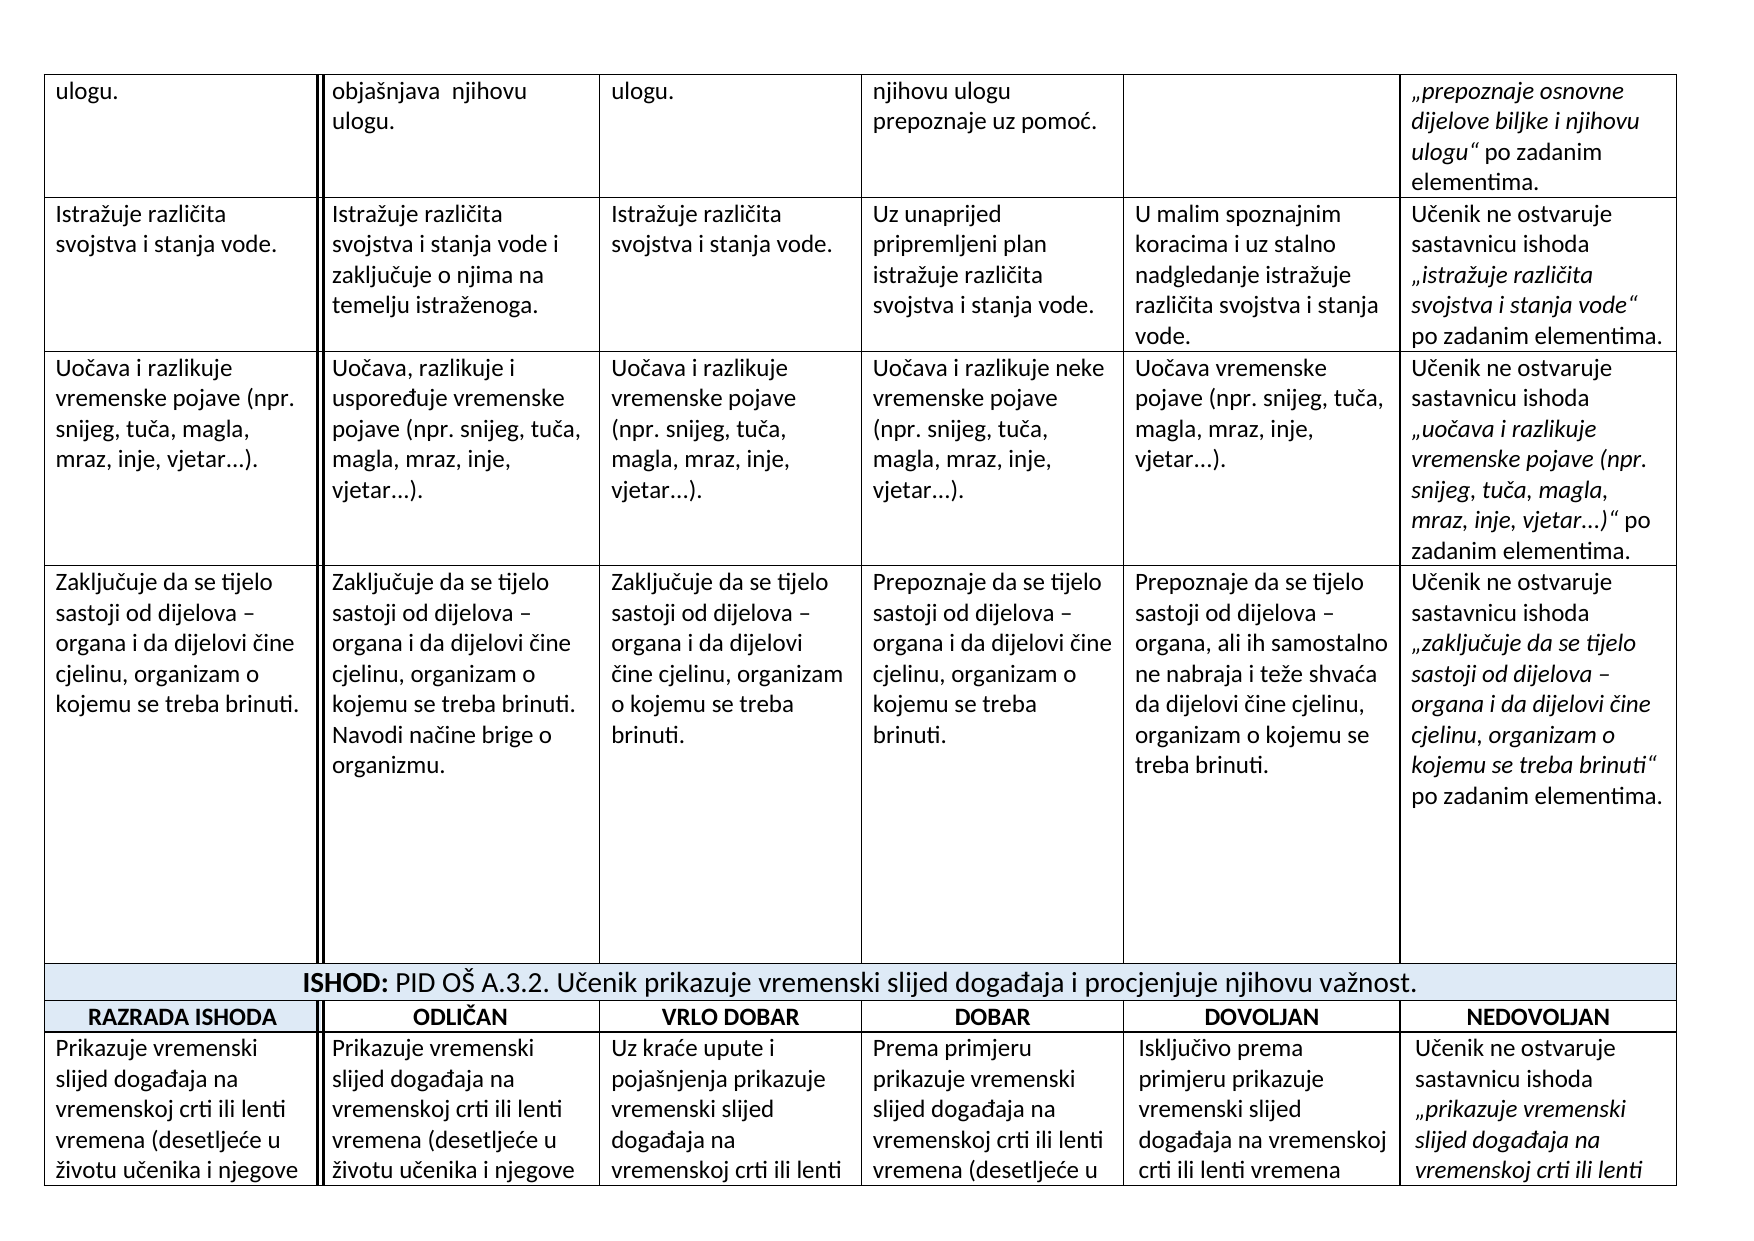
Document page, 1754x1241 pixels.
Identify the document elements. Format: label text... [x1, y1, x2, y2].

table_cell Uočava, razlikuje i uspoređuje vremenske pojave (npr. snijeg, tuča, magla, mraz, inje, vjetar...). [325, 352, 599, 565]
table_cell Uočava i razlikuje vremenske pojave (npr. snijeg, tuča, magla, mraz, inje, vjetar...). [600, 352, 861, 565]
table_cell DOVOLJAN [1124, 1001, 1399, 1031]
table_cell Uz unaprijed pripremljeni plan istražuje različita svojstva i stanja vode. [862, 198, 1123, 351]
table_cell Istražuje različita svojstva i stanja vode. [600, 198, 861, 351]
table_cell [325, 1033, 599, 1185]
table_cell Prepoznaje da se tijelo sastoji od dijelova – organa i da dijelovi čine cjelinu, organizam o kojemu se treba brinuti. [862, 566, 1123, 963]
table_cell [1124, 75, 1399, 197]
table_cell U malim spoznajnim koracima i uz stalno nadgledanje istražuje različita svojstva i stanja vode. [1124, 198, 1399, 351]
table_cell DOBAR [862, 1001, 1123, 1031]
table_cell Zaključuje da se tijelo sastoji od dijelova – organa i da dijelovi čine cjelinu, organizam o kojemu se treba brinuti. [45, 566, 316, 963]
table_cell Učenik ne ostvaruje sastavnicu ishoda „uočava i razlikuje vremenske pojave (npr. snijeg, tuča, magla, mraz, inje, vjetar...)“ po zadanim elementima. [1401, 352, 1676, 565]
table_cell ISHOD: PID OŠ A.3.2. Učenik prikazuje vremenski slijed događaja i procjenjuje njihovu važnost. [45, 964, 1676, 1000]
table_cell Uočava i razlikuje neke vremenske pojave (npr. snijeg, tuča, magla, mraz, inje, vjetar...). [862, 352, 1123, 565]
table_cell Zaključuje da se tijelo sastoji od dijelova – organa i da dijelovi čine cjelinu, organizam o kojemu se treba brinuti. [600, 566, 861, 963]
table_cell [862, 1033, 1123, 1185]
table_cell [862, 75, 1123, 197]
table_cell Učenik ne ostvaruje sastavnicu ishoda „zaključuje da se tijelo sastoji od dijelova – organa i da dijelovi čine cjelinu, organizam o kojemu se treba brinuti“ po zadanim elementima. [1401, 566, 1676, 963]
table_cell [45, 75, 316, 197]
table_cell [600, 1033, 861, 1185]
table_cell Zaključuje da se tijelo sastoji od dijelova – organa i da dijelovi čine cjelinu, organizam o kojemu se treba brinuti. Navodi načine brige o organizmu. [325, 566, 599, 963]
table_cell Istražuje različita svojstva i stanja vode. [45, 198, 316, 351]
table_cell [600, 75, 861, 197]
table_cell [1401, 75, 1676, 197]
table_cell Istražuje različita svojstva i stanja vode i zaključuje o njima na temelju istraženoga. [325, 198, 599, 351]
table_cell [1124, 1033, 1399, 1185]
table_cell Učenik ne ostvaruje sastavnicu ishoda „istražuje različita svojstva i stanja vode“ po zadanim elementima. [1401, 198, 1676, 351]
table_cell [325, 75, 599, 197]
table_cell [45, 1033, 316, 1185]
table_cell RAZRADA ISHODA [45, 1001, 316, 1031]
table_cell ODLIČAN [325, 1001, 599, 1031]
table_cell Prepoznaje da se tijelo sastoji od dijelova – organa, ali ih samostalno ne nabraja i teže shvaća da dijelovi čine cjelinu, organizam o kojemu se treba brinuti. [1124, 566, 1399, 963]
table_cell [1401, 1033, 1676, 1185]
table_cell NEDOVOLJAN [1401, 1001, 1676, 1031]
table_cell Uočava i razlikuje vremenske pojave (npr. snijeg, tuča, magla, mraz, inje, vjetar...). [45, 352, 316, 565]
table_cell Uočava vremenske pojave (npr. snijeg, tuča, magla, mraz, inje, vjetar...). [1124, 352, 1399, 565]
table_cell VRLO DOBAR [600, 1001, 861, 1031]
